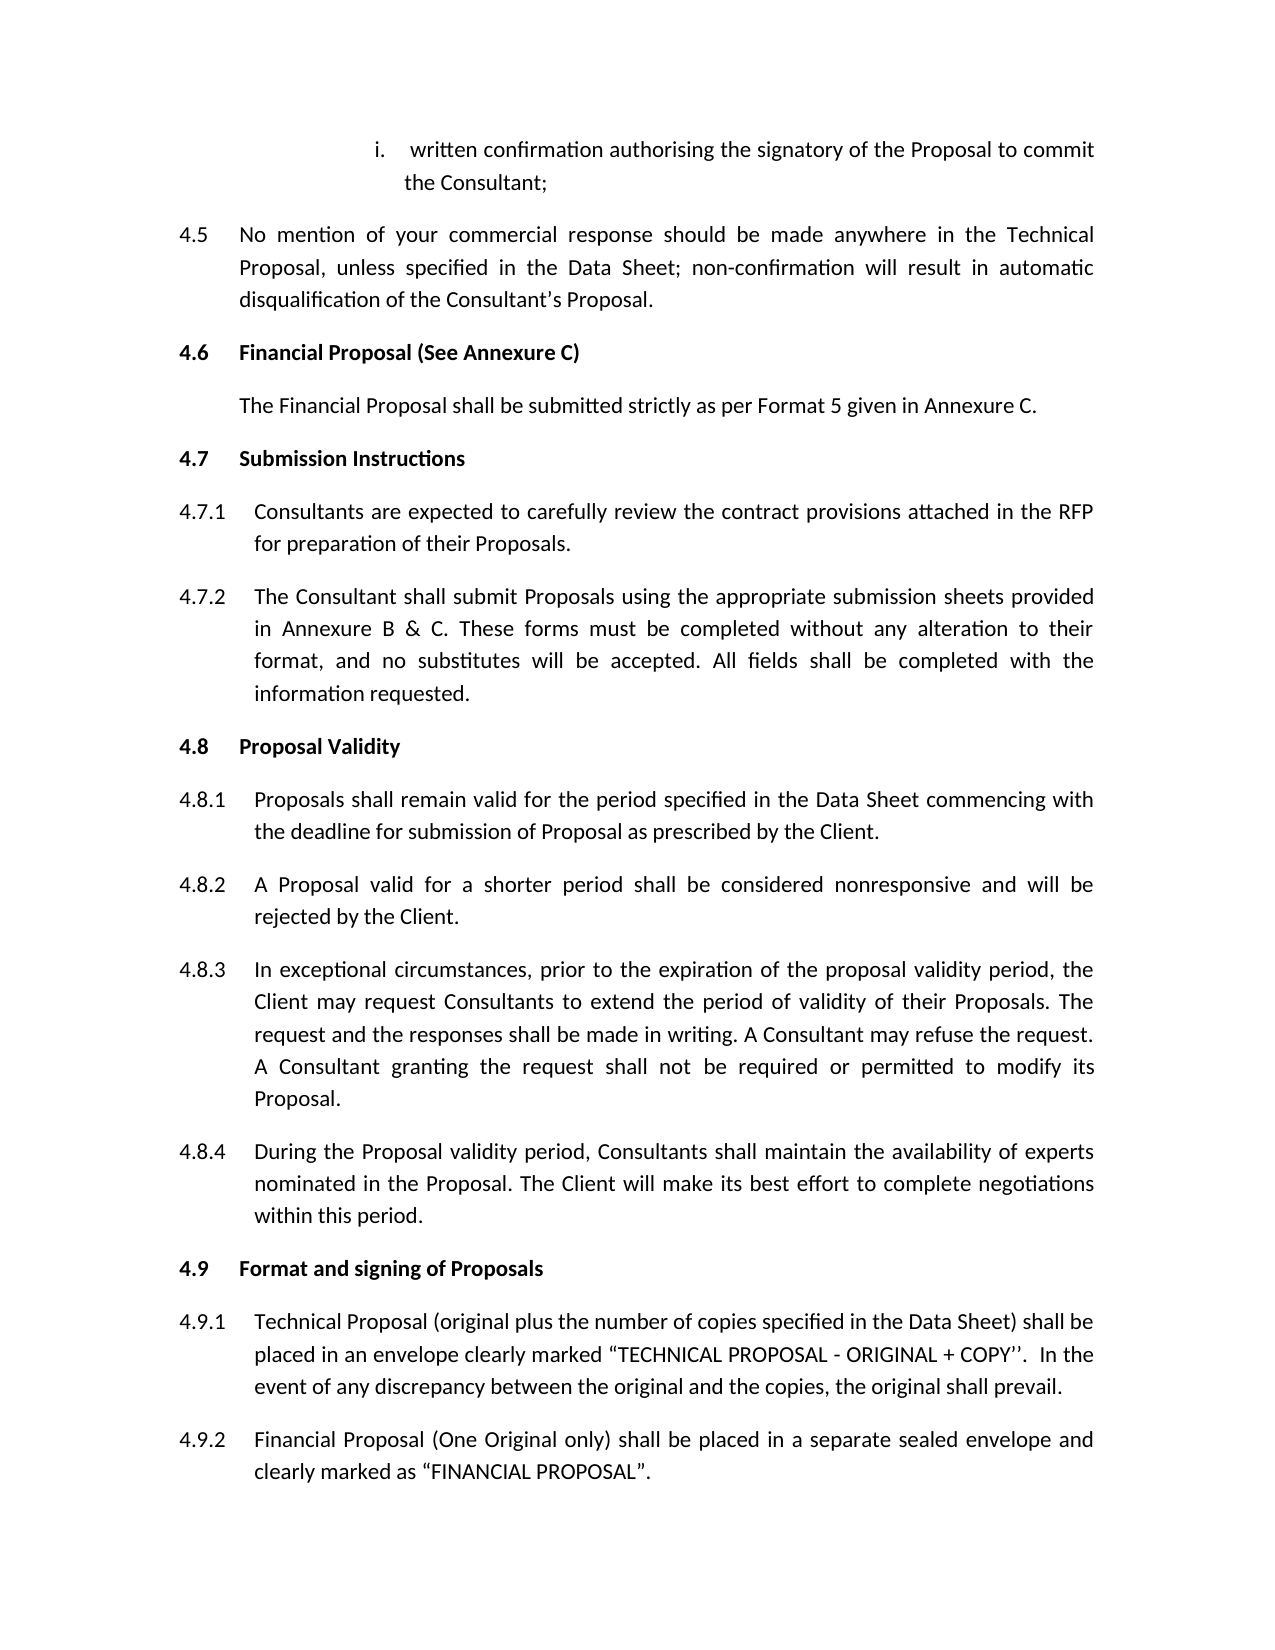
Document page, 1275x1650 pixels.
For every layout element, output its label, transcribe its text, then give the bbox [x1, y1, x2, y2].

subtitle During the Proposal validity period, Consultants shall maintain the availability of experts nominated in the Proposal. The Client will make its best effort to complete negotiations within this period. [179, 1137, 1096, 1229]
subtitle No mention of your commercial response should be made anywhere in the Technical Proposal, unless specified in the Data Sheet; non-confirmation will result in automatic disqualification of the Consultant’s Proposal. [179, 221, 1096, 313]
subtitle The Financial Proposal shall be submitted strictly as per Format 5 given in Annexure C. [239, 391, 1096, 419]
subtitle Proposals shall remain valid for the period specified in the Data Sheet commencing with the deadline for submission of Proposal as prescribed by the Client. [179, 785, 1096, 845]
subtitle Submission Instructions [179, 444, 1096, 472]
subtitle The Consultant shall submit Proposals using the appropriate submission sheets provided in Annexure B & C. These forms must be completed without any alteration to their format, and no substitutes will be accepted. All fields shall be completed with the information requested. [179, 582, 1096, 707]
subtitle In exceptional circumstances, prior to the expiration of the proposal validity period, the Client may request Consultants to extend the period of validity of their Proposals. The request and the responses shall be made in writing. A Consultant may refuse the request. A Consultant granting the request shall not be required or permitted to modify its Proposal. [179, 955, 1096, 1112]
subtitle written confirmation authorising the signatory of the Proposal to commit the Consultant; [385, 135, 1096, 196]
subtitle Proposal Validity [179, 732, 1096, 760]
subtitle Financial Proposal (One Original only) shall be placed in a separate sealed envelope and clearly marked as “FINANCIAL PROPOSAL”. [179, 1425, 1096, 1485]
subtitle Financial Proposal (See Annexure C) [179, 338, 1096, 366]
subtitle Consultants are expected to carefully review the contract provisions attached in the RFP for preparation of their Proposals. [179, 497, 1096, 557]
subtitle Technical Proposal (original plus the number of copies specified in the Data Sheet) shall be placed in an envelope clearly marked “TECHNICAL PROPOSAL - ORIGINAL + COPY’’. In the event of any discrepancy between the original and the copies, the original shall prevail. [179, 1307, 1096, 1400]
subtitle A Proposal valid for a shorter period shall be considered nonresponsive and will be rejected by the Client. [179, 870, 1096, 930]
subtitle Format and signing of Proposals [179, 1254, 1096, 1282]
